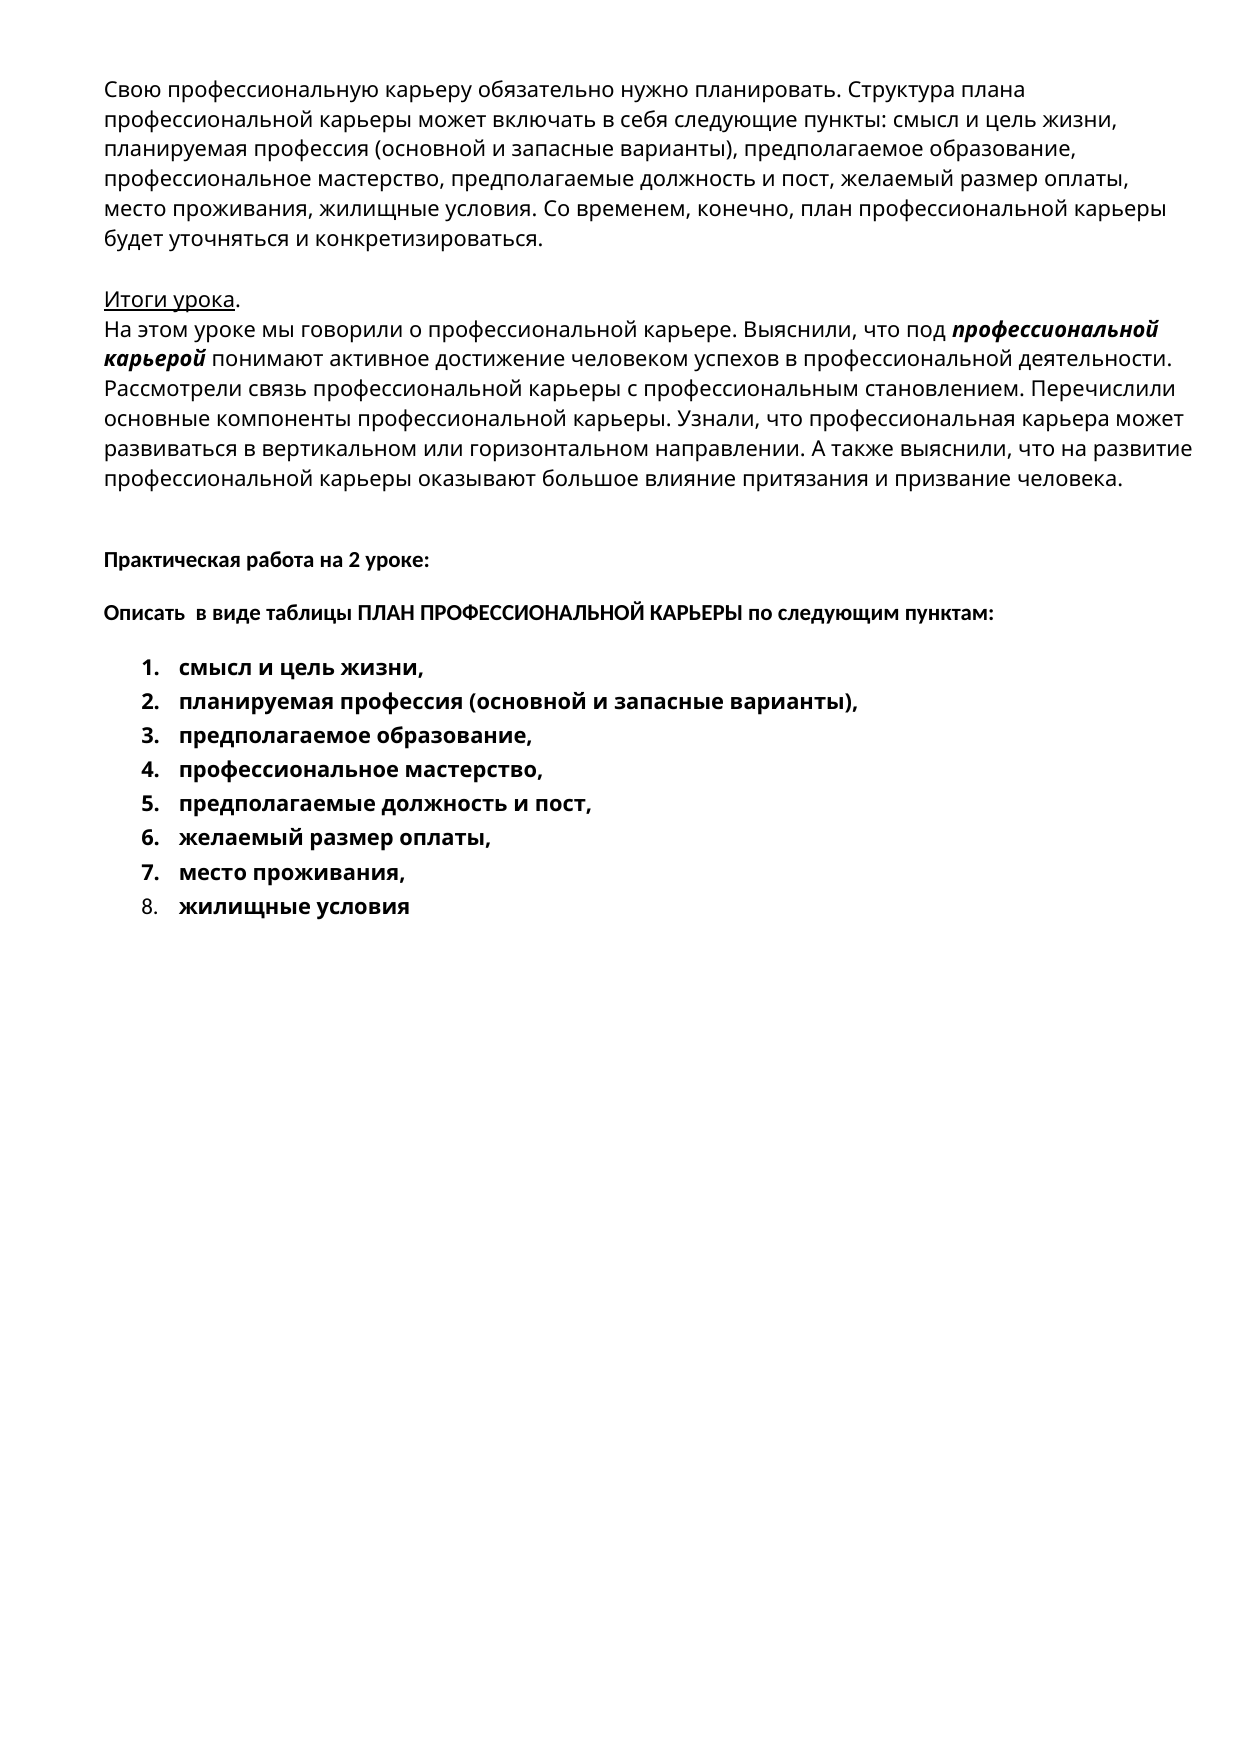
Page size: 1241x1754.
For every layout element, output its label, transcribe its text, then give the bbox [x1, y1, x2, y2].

list смысл и цель жизни, [141, 651, 1196, 681]
list жилищные условия [141, 891, 1196, 920]
text Описать в виде таблицы ПЛАН ПРОФЕССИОНАЛЬНОЙ КАРЬЕРЫ по следующим пунктам: [103, 598, 1196, 626]
text На этом уроке мы говорили о профессиональной карьере. Выяснили, что под профессиональной карьерой понимают активное достижение человеком успехов в профессиональной деятельности. Рассмотрели связь профессиональной карьеры с профессиональным становлением. Перечислили основные компоненты профессиональной карьеры. Узнали, что профессиональная карьера может развиваться в вертикальном или горизонтальном направлении. А также выяснили, что на развитие профессиональной карьеры оказывают большое влияние притязания и призвание человека. [103, 314, 1196, 492]
text Итоги урока. [103, 284, 1196, 314]
list предполагаемые должность и пост, [141, 788, 1196, 818]
list желаемый размер оплаты, [141, 822, 1196, 852]
text Свою профессиональную карьеру обязательно нужно планировать. Структура плана профессиональной карьеры может включать в себя следующие пункты: смысл и цель жизни, планируемая профессия (основной и запасные варианты), предполагаемое образование, профессиональное мастерство, предполагаемые должность и пост, желаемый размер оплаты, место проживания, жилищные условия. Со временем, конечно, план профессиональной карьеры будет уточняться и конкретизироваться. [103, 74, 1196, 253]
list планируемая профессия (основной и запасные варианты), [141, 686, 1196, 715]
list место проживания, [141, 856, 1196, 886]
list предполагаемое образование, [141, 720, 1196, 749]
text Практическая работа на 2 уроке: [103, 545, 1196, 573]
list профессиональное мастерство, [141, 754, 1196, 784]
